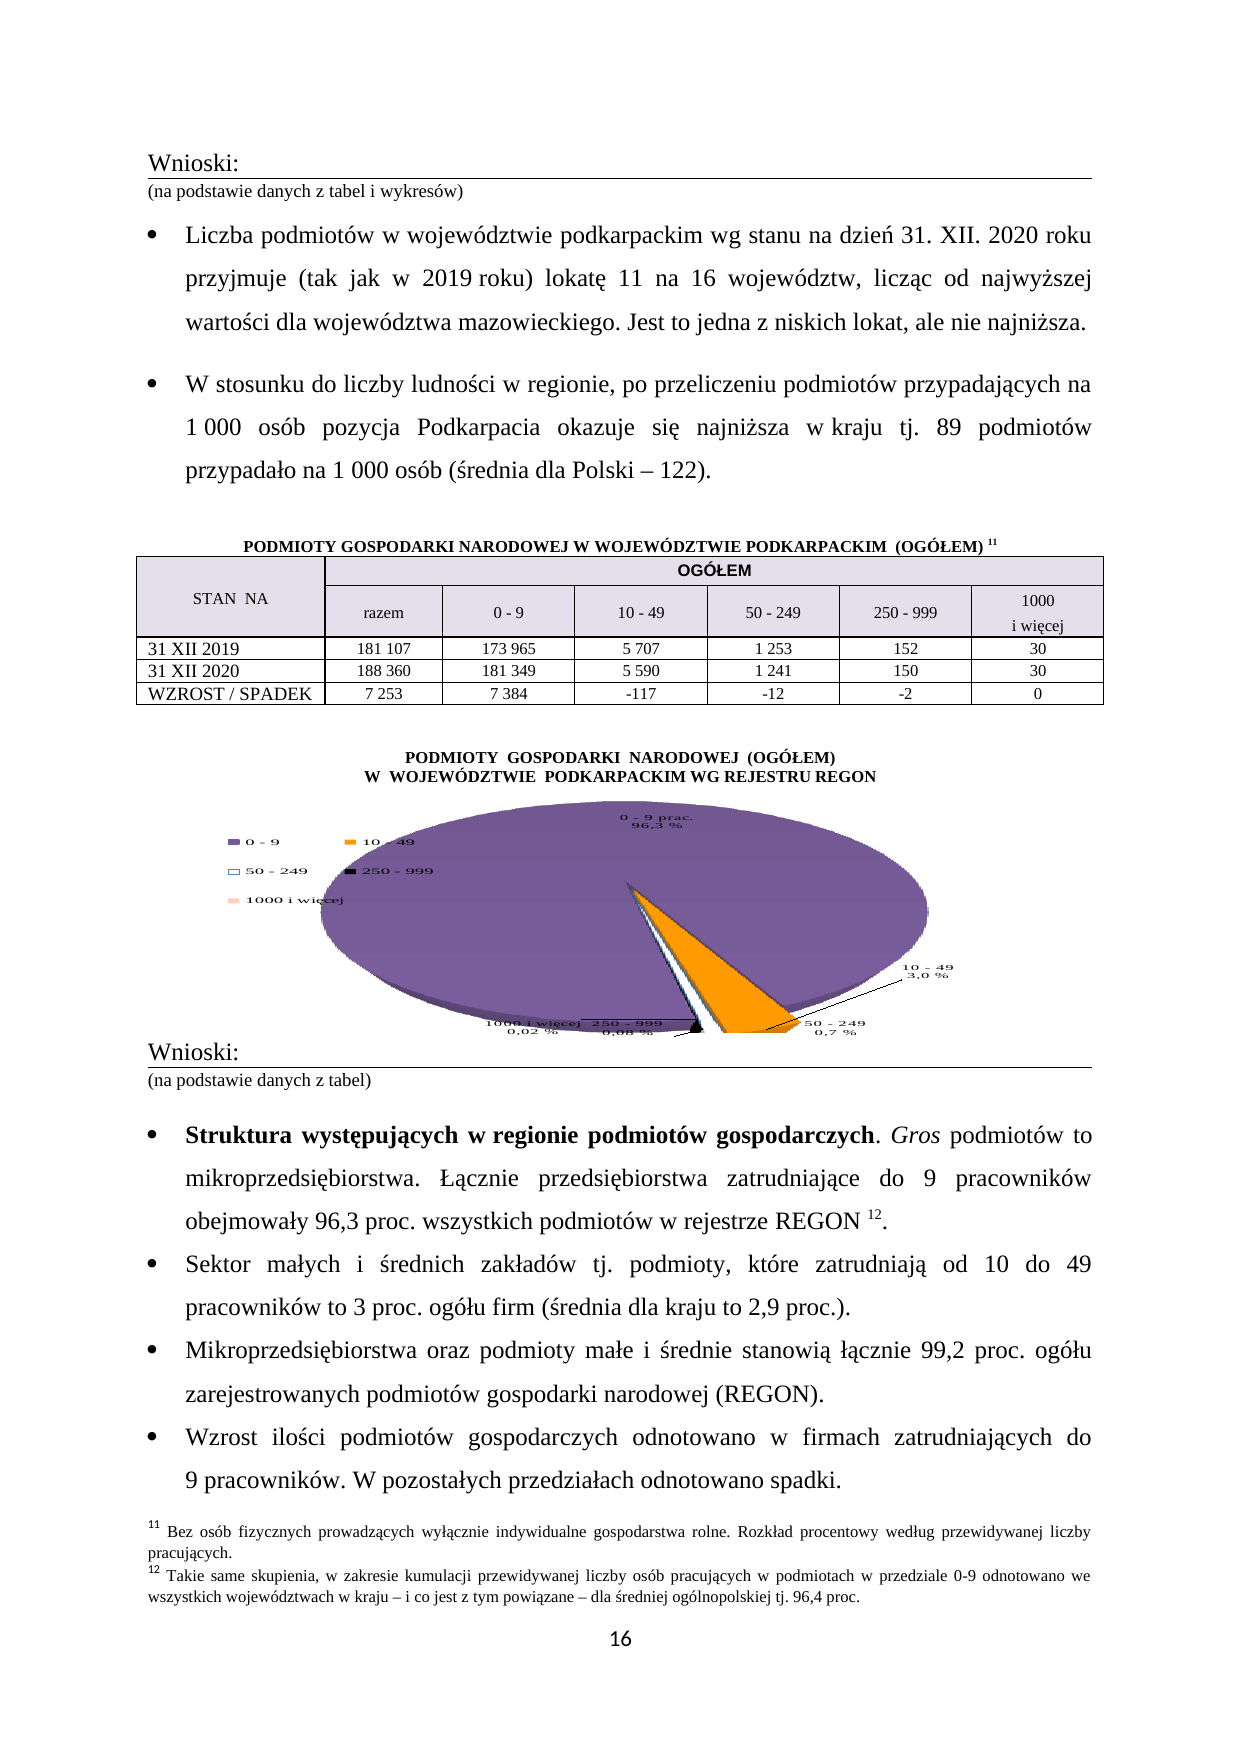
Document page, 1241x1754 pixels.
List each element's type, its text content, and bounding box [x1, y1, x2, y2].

table_cell 1 241 [708, 660, 839, 682]
list Struktura występujących w regionie podmiotów gospodarczych. Gros podmiotów to mikroprzedsiębiorstwa. Łącznie przedsiębiorstwa zatrudniające do 9 pracowników obejmowały 96,3 proc. wszystkich podmiotów w rejestrze REGON . [148, 1120, 1092, 1235]
table_cell 30 [972, 660, 1103, 682]
table_cell 7 384 [443, 683, 574, 704]
table_cell 10 - 49 [575, 586, 707, 636]
table_cell 0 [972, 683, 1103, 704]
list Liczba podmiotów w województwie podkarpackim wg stanu na dzień 31. XII. 2020 roku przyjmuje (tak jak w 2019 roku) lokatę 11 na 16 województw, licząc od najwyższej wartości dla województwa mazowieckiego. Jest to jedna z niskich lokat, ale nie najniższa. [148, 220, 1092, 335]
table_header STAN NA [137, 557, 324, 636]
table_cell -2 [840, 683, 971, 704]
table_cell 5 707 [575, 638, 707, 659]
text Wnioski: [148, 148, 1092, 178]
list Sektor małych i średnich zakładów tj. podmioty, które zatrudniają od 10 do 49 pracowników to 3 proc. ogółu firm (średnia dla kraju to 2,9 proc.). [148, 1249, 1092, 1321]
table_cell 1000 i więcej [972, 586, 1103, 636]
table_cell 188 360 [326, 660, 442, 682]
text Podmioty gospodarki narodowej w województwie podkarpackim (ogółem) [148, 537, 1092, 556]
table_cell 152 [840, 638, 971, 659]
table_cell 173 965 [443, 638, 574, 659]
table_cell 31 XII 2020 [137, 660, 324, 682]
list W stosunku do liczby ludności w regionie, po przeliczeniu podmiotów przypadających na 1 000 osób pozycja Podkarpacia okazuje się najniższa w kraju tj. 89 podmiotów przypadało na 1 000 osób (średnia dla Polski – 122). [148, 369, 1092, 484]
text (na podstawie danych z tabel i wykresów) [148, 179, 1092, 201]
table_cell 30 [972, 638, 1103, 659]
table_cell razem [326, 586, 442, 636]
table_cell 181 349 [443, 660, 574, 682]
text Podmioty gospodarki narodowej (ogółem) [148, 748, 1092, 767]
text w województwie podkarpackim wG rejestru REGON [148, 767, 1092, 786]
table_cell 31 XII 2019 [137, 638, 324, 659]
table_cell -12 [708, 683, 839, 704]
table_cell -117 [575, 683, 707, 704]
text Wnioski: [148, 815, 1092, 1067]
list Wzrost ilości podmiotów gospodarczych odnotowano w firmach zatrudniających do 9 pracowników. W pozostałych przedziałach odnotowano spadki. [148, 1422, 1092, 1494]
list Mikroprzedsiębiorstwa oraz podmioty małe i średnie stanowią łącznie 99,2 proc. ogółu zarejestrowanych podmiotów gospodarki narodowej (REGON). [148, 1336, 1092, 1407]
table_cell WZROST / SPADEK [137, 683, 324, 704]
table_cell 1 253 [708, 638, 839, 659]
text (na podstawie danych z tabel) [148, 1068, 1092, 1090]
table_cell 150 [840, 660, 971, 682]
table_cell 0 - 9 [443, 586, 574, 636]
table_cell 181 107 [326, 638, 442, 659]
table_cell 50 - 249 [708, 586, 839, 636]
table_cell 250 - 999 [840, 586, 971, 636]
table_cell 5 590 [575, 660, 707, 682]
table_header OGÓŁEM [326, 557, 1103, 585]
table_cell 7 253 [326, 683, 442, 704]
